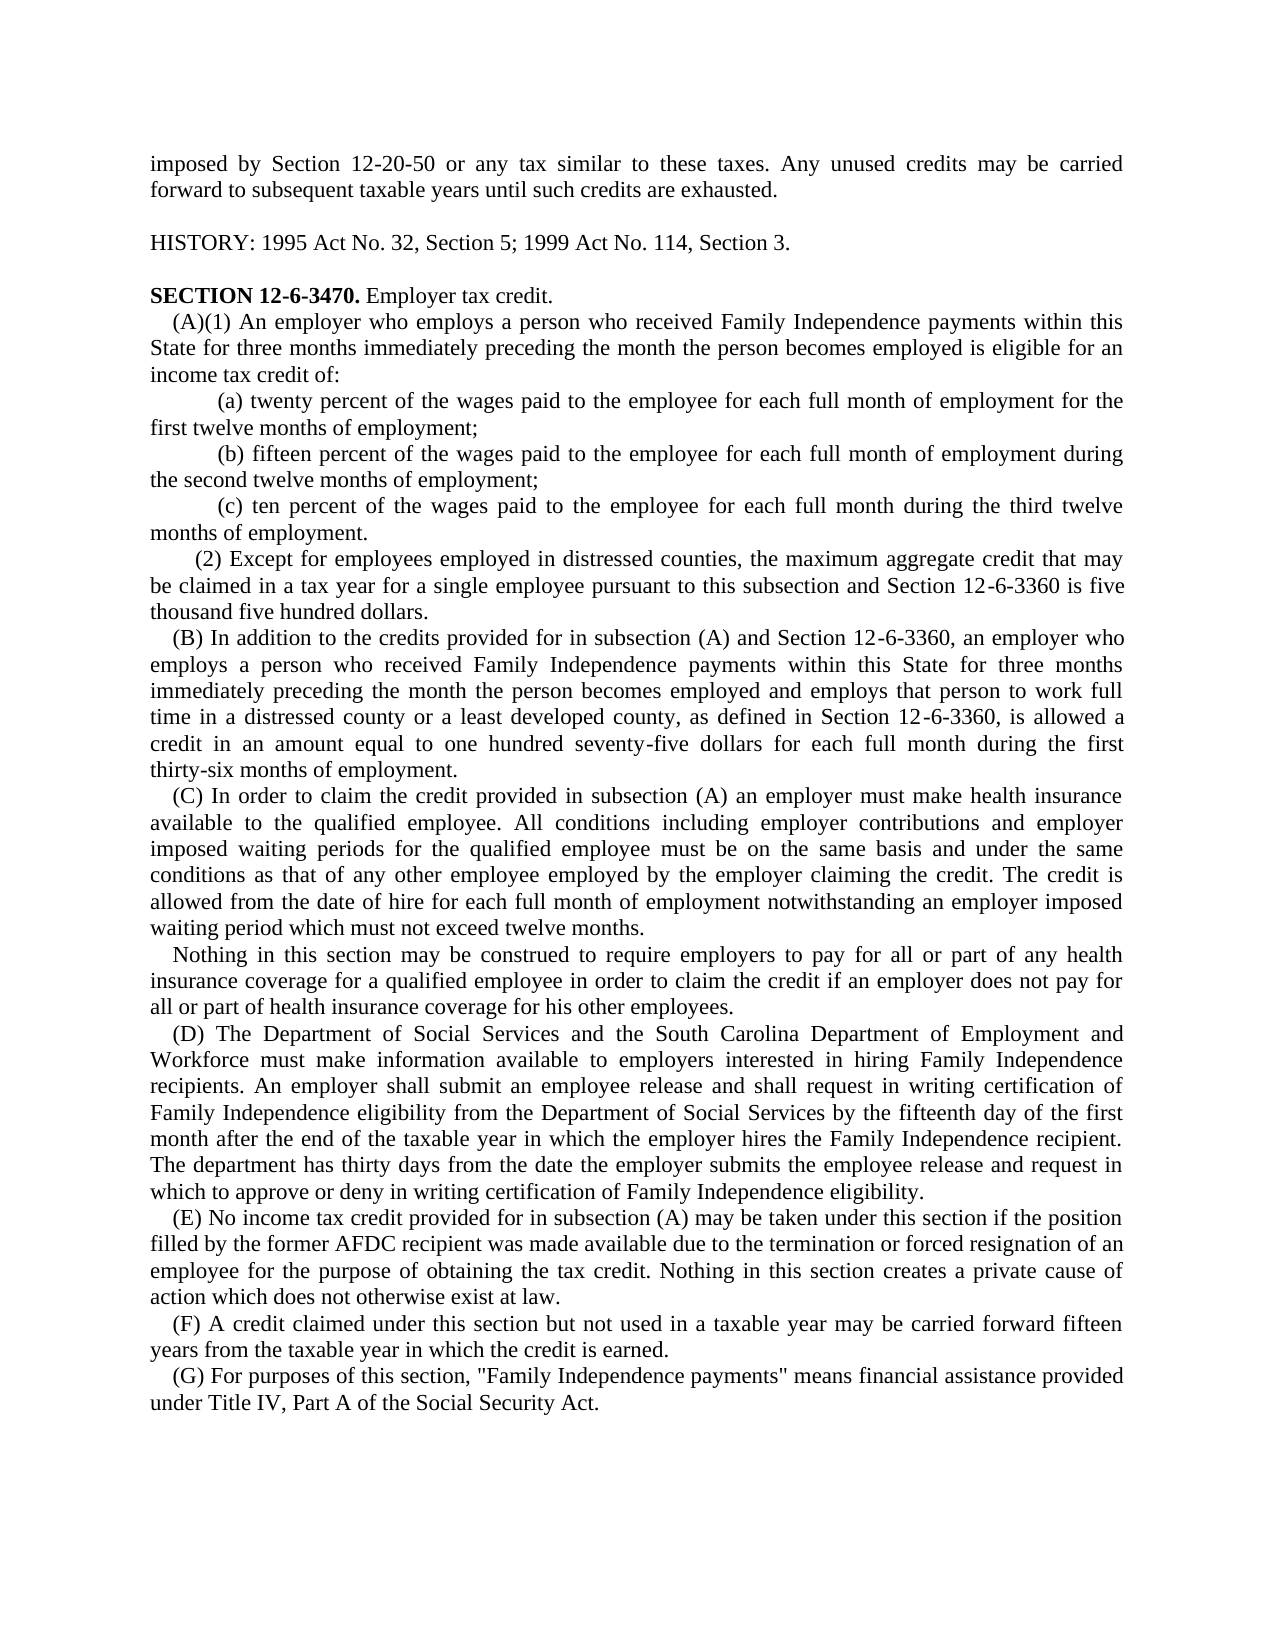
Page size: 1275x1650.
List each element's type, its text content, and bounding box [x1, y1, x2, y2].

text (B) In addition to the credits provided for in subsection (A) and Section 12-6-3360, an employer who employs a person who received Family Independence payments within this State for three months immediately preceding the month the person becomes employed and employs that person to work full time in a distressed county or a least developed county, as defined in Section 12-6-3360, is allowed a credit in an amount equal to one hundred seventy-five dollars for each full month during the first thirty-six months of employment. [150, 624, 1125, 782]
text (a) twenty percent of the wages paid to the employee for each full month of employment for the first twelve months of employment; [150, 387, 1125, 440]
text HISTORY: 1995 Act No. 32, Section 5; 1999 Act No. 114, Section 3. [150, 229, 1125, 255]
text (2) Except for employees employed in distressed counties, the maximum aggregate credit that may be claimed in a tax year for a single employee pursuant to this subsection and Section 12-6-3360 is five thousand five hundred dollars. [150, 545, 1125, 624]
text (D) The Department of Social Services and the South Carolina Department of Employment and Workforce must make information available to employers interested in hiring Family Independence recipients. An employer shall submit an employee release and shall request in writing certification of Family Independence eligibility from the Department of Social Services by the fifteenth day of the first month after the end of the taxable year in which the employer hires the Family Independence recipient. The department has thirty days from the date the employer submits the employee release and request in which to approve or deny in writing certification of Family Independence eligibility. [150, 1020, 1125, 1204]
text (F) A credit claimed under this section but not used in a taxable year may be carried forward fifteen years from the taxable year in which the credit is earned. [150, 1309, 1125, 1362]
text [150, 150, 1125, 203]
text (C) In order to claim the credit provided in subsection (A) an employer must make health insurance available to the qualified employee. All conditions including employer contributions and employer imposed waiting periods for the qualified employee must be on the same basis and under the same conditions as that of any other employee employed by the employer claiming the credit. The credit is allowed from the date of hire for each full month of employment notwithstanding an employer imposed waiting period which must not exceed twelve months. [150, 782, 1125, 941]
text (A)(1) An employer who employs a person who received Family Independence payments within this State for three months immediately preceding the month the person becomes employed is eligible for an income tax credit of: [150, 308, 1125, 387]
text SECTION 12-6-3470. Employer tax credit. [150, 282, 1125, 308]
text Nothing in this section may be construed to require employers to pay for all or part of any health insurance coverage for a qualified employee in order to claim the credit if an employer does not pay for all or part of health insurance coverage for his other employees. [150, 941, 1125, 1020]
text (E) No income tax credit provided for in subsection (A) may be taken under this section if the position filled by the former AFDC recipient was made available due to the termination or forced resignation of an employee for the purpose of obtaining the tax credit. Nothing in this section creates a private cause of action which does not otherwise exist at law. [150, 1204, 1125, 1309]
text (c) ten percent of the wages paid to the employee for each full month during the third twelve months of employment. [150, 493, 1125, 545]
text (G) For purposes of this section, "Family Independence payments" means financial assistance provided under Title IV, Part A of the Social Security Act. [150, 1362, 1125, 1415]
text (b) fifteen percent of the wages paid to the employee for each full month of employment during the second twelve months of employment; [150, 440, 1125, 493]
